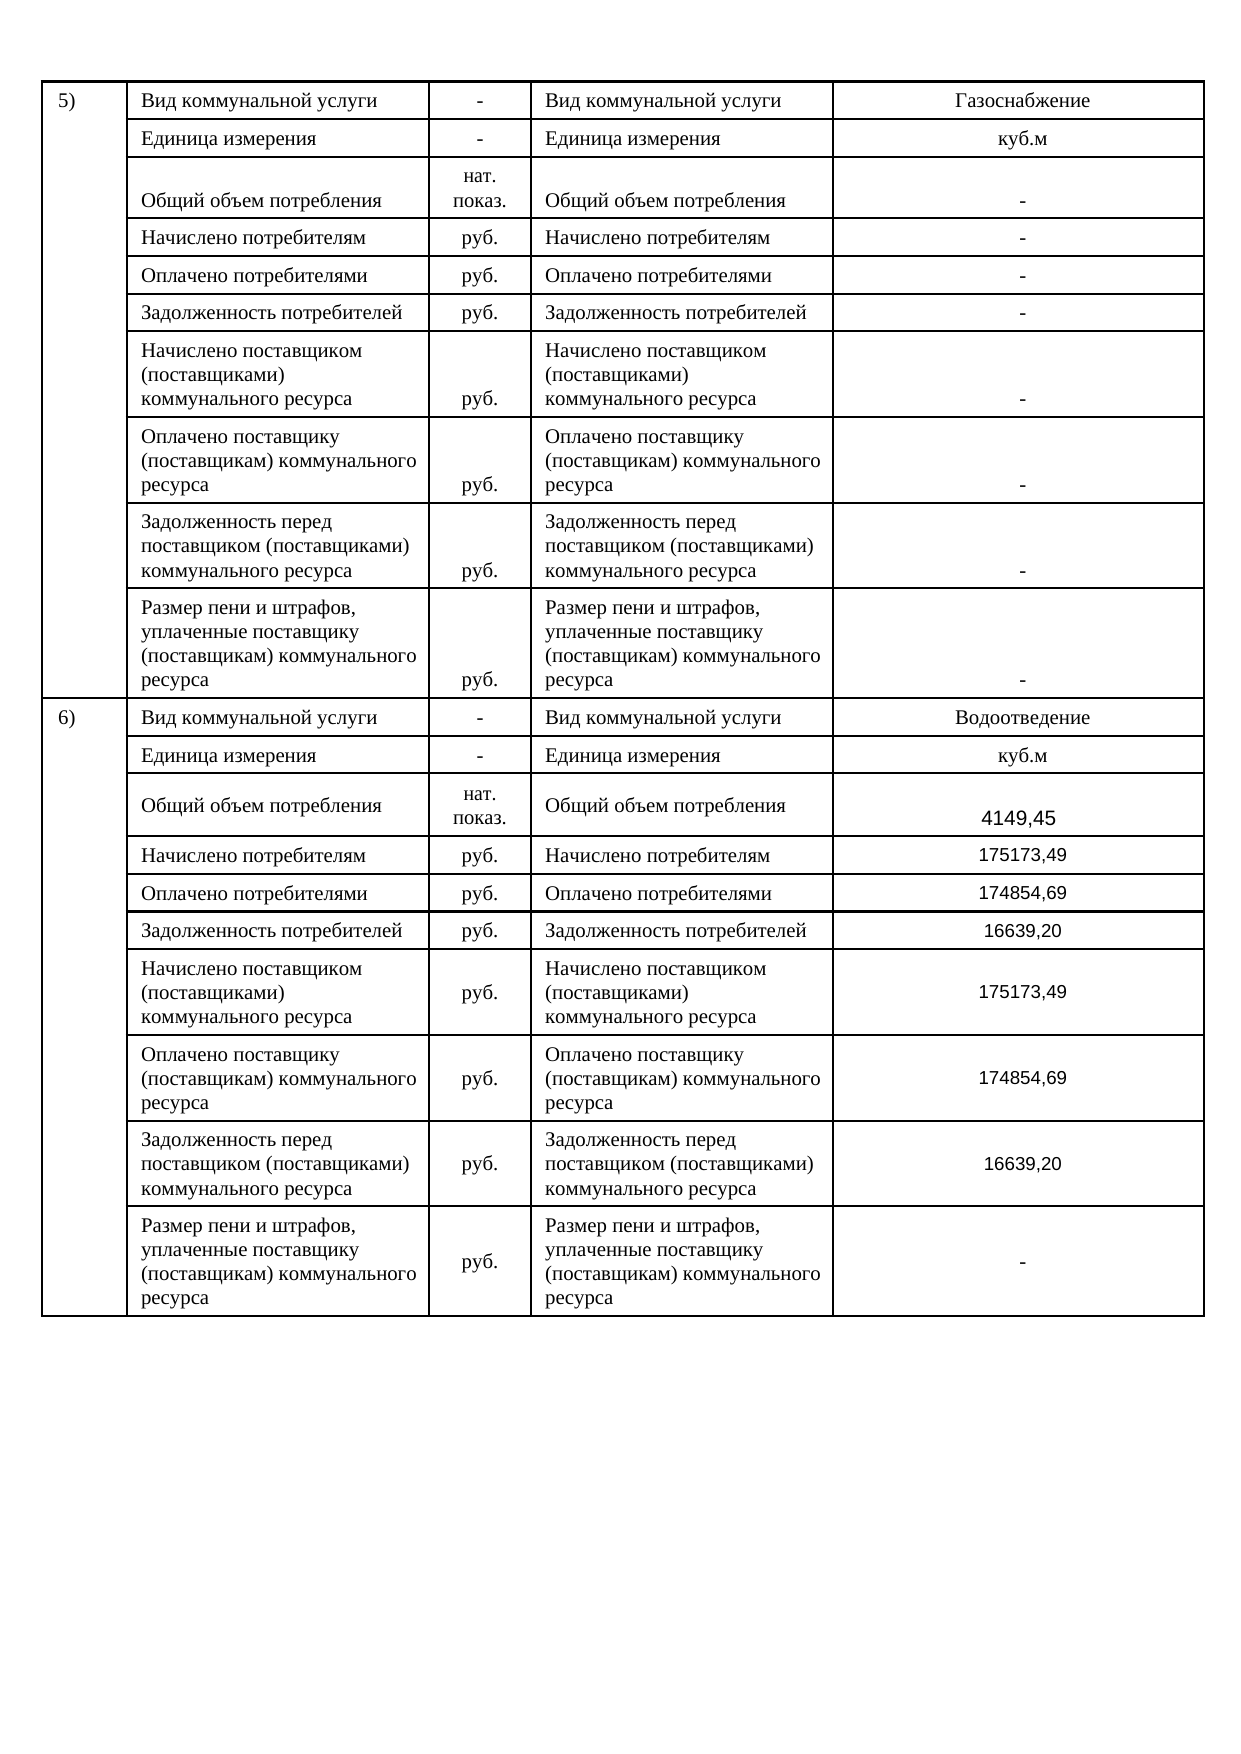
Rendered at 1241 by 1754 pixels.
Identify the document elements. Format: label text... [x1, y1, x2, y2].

table_header Вид коммунальной услуги [128, 83, 428, 118]
table_cell Начислено поставщиком (поставщиками) коммунального ресурса [532, 950, 832, 1034]
table_cell Задолженность потребителей [532, 913, 832, 948]
table_cell 16639,20 [834, 913, 1203, 948]
table_cell Начислено потребителям [532, 837, 832, 873]
table_cell Оплачено поставщику (поставщикам) коммунального ресурса [128, 1036, 428, 1119]
table_cell Единица измерения [532, 737, 832, 772]
table_cell 175173,49 [834, 950, 1203, 1034]
table_cell руб. [430, 837, 530, 873]
table_cell куб.м [834, 737, 1203, 772]
table_cell 6) [43, 699, 126, 1315]
table_cell Размер пени и штрафов, уплаченные поставщику (поставщикам) коммунального ресурса [532, 1207, 832, 1315]
table_cell Задолженность потребителей [532, 295, 832, 330]
table_cell - [834, 418, 1203, 502]
table_cell Начислено потребителям [128, 837, 428, 873]
table_cell Начислено поставщиком (поставщиками) коммунального ресурса [128, 950, 428, 1034]
table_cell Начислено потребителям [128, 219, 428, 255]
table_cell Вид коммунальной услуги [128, 699, 428, 735]
table_cell руб. [430, 875, 530, 910]
table_cell Оплачено поставщику (поставщикам) коммунального ресурса [532, 418, 832, 502]
table_cell руб. [430, 589, 530, 697]
table_cell руб. [430, 913, 530, 948]
table_cell 174854,69 [834, 1036, 1203, 1119]
table_cell руб. [430, 950, 530, 1034]
table_cell Оплачено поставщику (поставщикам) коммунального ресурса [532, 1036, 832, 1119]
table_cell Оплачено потребителями [128, 257, 428, 292]
table_cell Начислено поставщиком (поставщиками) коммунального ресурса [128, 332, 428, 416]
table_cell 174854,69 [834, 875, 1203, 910]
table_cell 16639,20 [834, 1122, 1203, 1205]
table_cell Начислено потребителям [532, 219, 832, 255]
table_cell Задолженность перед поставщиком (поставщиками) коммунального ресурса [532, 504, 832, 587]
table_cell - [430, 120, 530, 156]
table_cell - [834, 219, 1203, 255]
table_cell Задолженность потребителей [128, 913, 428, 948]
table_cell 4149,45 [834, 774, 1203, 835]
table_cell Оплачено потребителями [128, 875, 428, 910]
table_cell Задолженность перед поставщиком (поставщиками) коммунального ресурса [128, 1122, 428, 1205]
table_cell Размер пени и штрафов, уплаченные поставщику (поставщикам) коммунального ресурса [128, 589, 428, 697]
table_cell - [834, 295, 1203, 330]
table_cell Оплачено потребителями [532, 875, 832, 910]
table_cell Единица измерения [128, 120, 428, 156]
table_cell - [430, 699, 530, 735]
table_cell Общий объем потребления [128, 158, 428, 217]
table_cell - [834, 332, 1203, 416]
table_cell Единица измерения [532, 120, 832, 156]
table_cell Задолженность потребителей [128, 295, 428, 330]
table_cell Начислено поставщиком (поставщиками) коммунального ресурса [532, 332, 832, 416]
table_header Вид коммунальной услуги [532, 83, 832, 118]
table_header - [430, 83, 530, 118]
table_cell руб. [430, 1036, 530, 1119]
table_cell Задолженность перед поставщиком (поставщиками) коммунального ресурса [128, 504, 428, 587]
table_cell - [834, 589, 1203, 697]
table_header Газоснабжение [834, 83, 1203, 118]
table_cell Общий объем потребления [532, 774, 832, 835]
table_cell руб. [430, 332, 530, 416]
table_cell руб. [430, 257, 530, 292]
table_cell руб. [430, 504, 530, 587]
table_cell - [834, 504, 1203, 587]
table_cell Размер пени и штрафов, уплаченные поставщику (поставщикам) коммунального ресурса [128, 1207, 428, 1315]
table_cell нат. показ. [430, 774, 530, 835]
table_cell руб. [430, 1122, 530, 1205]
table_cell руб. [430, 295, 530, 330]
table_cell руб. [430, 219, 530, 255]
table_cell куб.м [834, 120, 1203, 156]
table_cell Размер пени и штрафов, уплаченные поставщику (поставщикам) коммунального ресурса [532, 589, 832, 697]
table_cell руб. [430, 418, 530, 502]
table_cell - [834, 158, 1203, 217]
table_cell руб. [430, 1207, 530, 1315]
table_cell Оплачено потребителями [532, 257, 832, 292]
table_cell Общий объем потребления [532, 158, 832, 217]
table_cell Оплачено поставщику (поставщикам) коммунального ресурса [128, 418, 428, 502]
table_cell Задолженность перед поставщиком (поставщиками) коммунального ресурса [532, 1122, 832, 1205]
table_cell нат. показ. [430, 158, 530, 217]
table_cell Общий объем потребления [128, 774, 428, 835]
table_cell Единица измерения [128, 737, 428, 772]
table_cell - [430, 737, 530, 772]
table_cell - [834, 257, 1203, 292]
table_cell 175173,49 [834, 837, 1203, 873]
table_header 5) [43, 83, 126, 697]
table_cell Вид коммунальной услуги [532, 699, 832, 735]
table_cell Водоотведение [834, 699, 1203, 735]
table_cell - [834, 1207, 1203, 1315]
